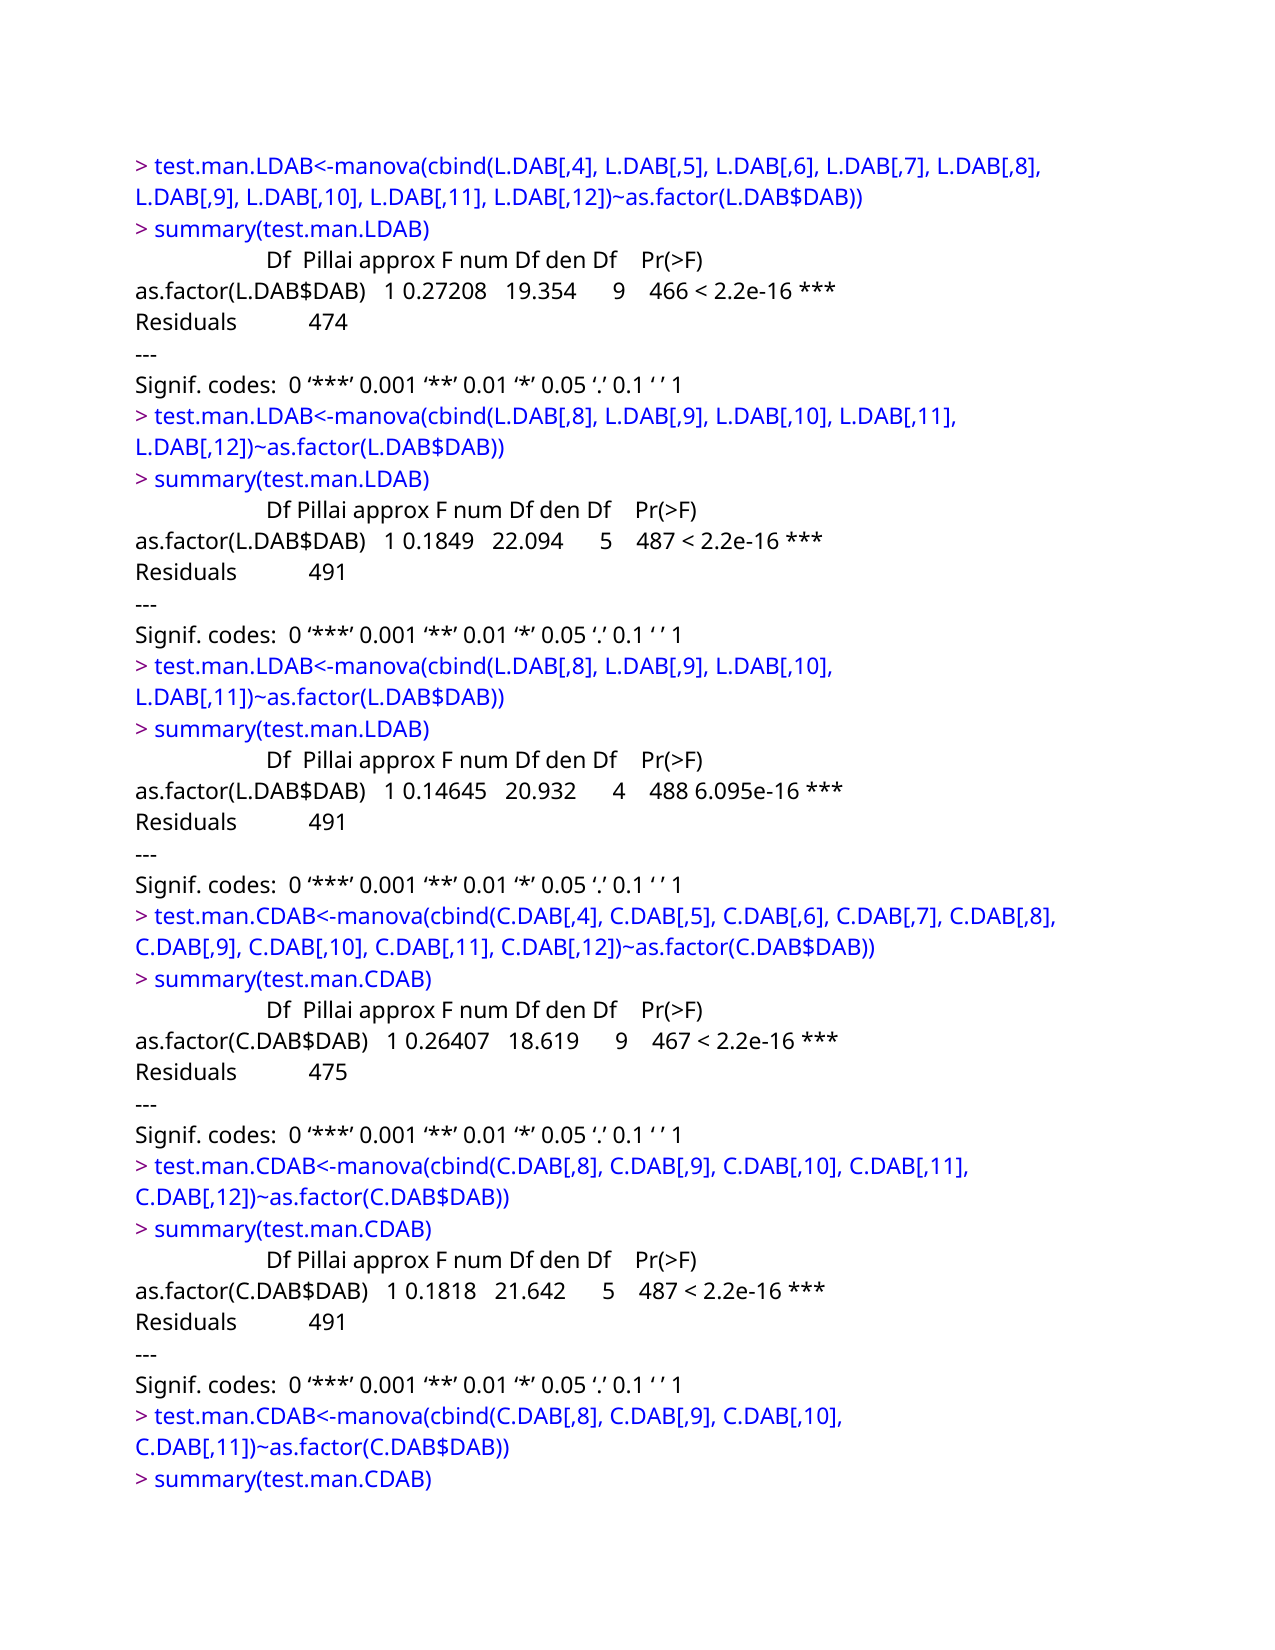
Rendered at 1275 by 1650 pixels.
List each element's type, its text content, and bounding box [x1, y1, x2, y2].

text Residuals 491 [135, 806, 1140, 837]
text > test.man.CDAB<-manova(cbind(C.DAB[,8], C.DAB[,9], C.DAB[,10], C.DAB[,11], C.DAB[,12])~as.factor(C.DAB$DAB)) [135, 1150, 1140, 1212]
text Signif. codes: 0 ‘***’ 0.001 ‘**’ 0.01 ‘*’ 0.05 ‘.’ 0.1 ‘ ’ 1 [135, 1119, 1140, 1150]
text Df Pillai approx F num Df den Df Pr(>F) [135, 744, 1140, 775]
text > test.man.LDAB<-manova(cbind(L.DAB[,8], L.DAB[,9], L.DAB[,10], L.DAB[,11])~as.factor(L.DAB$DAB)) [135, 650, 1140, 712]
text > summary(test.man.CDAB) [135, 1462, 1140, 1494]
text --- [135, 337, 1140, 369]
text --- [135, 587, 1140, 619]
text Residuals 491 [135, 556, 1140, 587]
text > summary(test.man.CDAB) [135, 962, 1140, 994]
text > summary(test.man.LDAB) [135, 212, 1140, 244]
text Df Pillai approx F num Df den Df Pr(>F) [135, 494, 1140, 525]
text Signif. codes: 0 ‘***’ 0.001 ‘**’ 0.01 ‘*’ 0.05 ‘.’ 0.1 ‘ ’ 1 [135, 869, 1140, 900]
text Df Pillai approx F num Df den Df Pr(>F) [135, 244, 1140, 275]
text as.factor(L.DAB$DAB) 1 0.27208 19.354 9 466 < 2.2e-16 *** [135, 275, 1140, 306]
text > test.man.CDAB<-manova(cbind(C.DAB[,4], C.DAB[,5], C.DAB[,6], C.DAB[,7], C.DAB[,8], C.DAB[,9], C.DAB[,10], C.DAB[,11], C.DAB[,12])~as.factor(C.DAB$DAB)) [135, 900, 1140, 962]
text as.factor(C.DAB$DAB) 1 0.26407 18.619 9 467 < 2.2e-16 *** [135, 1025, 1140, 1056]
text > summary(test.man.CDAB) [135, 1212, 1140, 1244]
text > test.man.LDAB<-manova(cbind(L.DAB[,4], L.DAB[,5], L.DAB[,6], L.DAB[,7], L.DAB[,8], L.DAB[,9], L.DAB[,10], L.DAB[,11], L.DAB[,12])~as.factor(L.DAB$DAB)) [135, 150, 1140, 212]
text Residuals 474 [135, 306, 1140, 337]
text > test.man.LDAB<-manova(cbind(L.DAB[,8], L.DAB[,9], L.DAB[,10], L.DAB[,11], L.DAB[,12])~as.factor(L.DAB$DAB)) [135, 400, 1140, 462]
text --- [135, 837, 1140, 869]
text Df Pillai approx F num Df den Df Pr(>F) [135, 1244, 1140, 1275]
text Residuals 491 [135, 1306, 1140, 1337]
text Signif. codes: 0 ‘***’ 0.001 ‘**’ 0.01 ‘*’ 0.05 ‘.’ 0.1 ‘ ’ 1 [135, 619, 1140, 650]
text Residuals 475 [135, 1056, 1140, 1087]
text as.factor(L.DAB$DAB) 1 0.1849 22.094 5 487 < 2.2e-16 *** [135, 525, 1140, 556]
text as.factor(C.DAB$DAB) 1 0.1818 21.642 5 487 < 2.2e-16 *** [135, 1275, 1140, 1306]
text > summary(test.man.LDAB) [135, 712, 1140, 744]
text Df Pillai approx F num Df den Df Pr(>F) [135, 994, 1140, 1025]
text > test.man.CDAB<-manova(cbind(C.DAB[,8], C.DAB[,9], C.DAB[,10], C.DAB[,11])~as.factor(C.DAB$DAB)) [135, 1400, 1140, 1462]
text > summary(test.man.LDAB) [135, 462, 1140, 494]
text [135, 1369, 1140, 1400]
text --- [135, 1337, 1140, 1369]
text --- [135, 1087, 1140, 1119]
text Signif. codes: 0 ‘***’ 0.001 ‘**’ 0.01 ‘*’ 0.05 ‘.’ 0.1 ‘ ’ 1 [135, 369, 1140, 400]
text as.factor(L.DAB$DAB) 1 0.14645 20.932 4 488 6.095e-16 *** [135, 775, 1140, 806]
